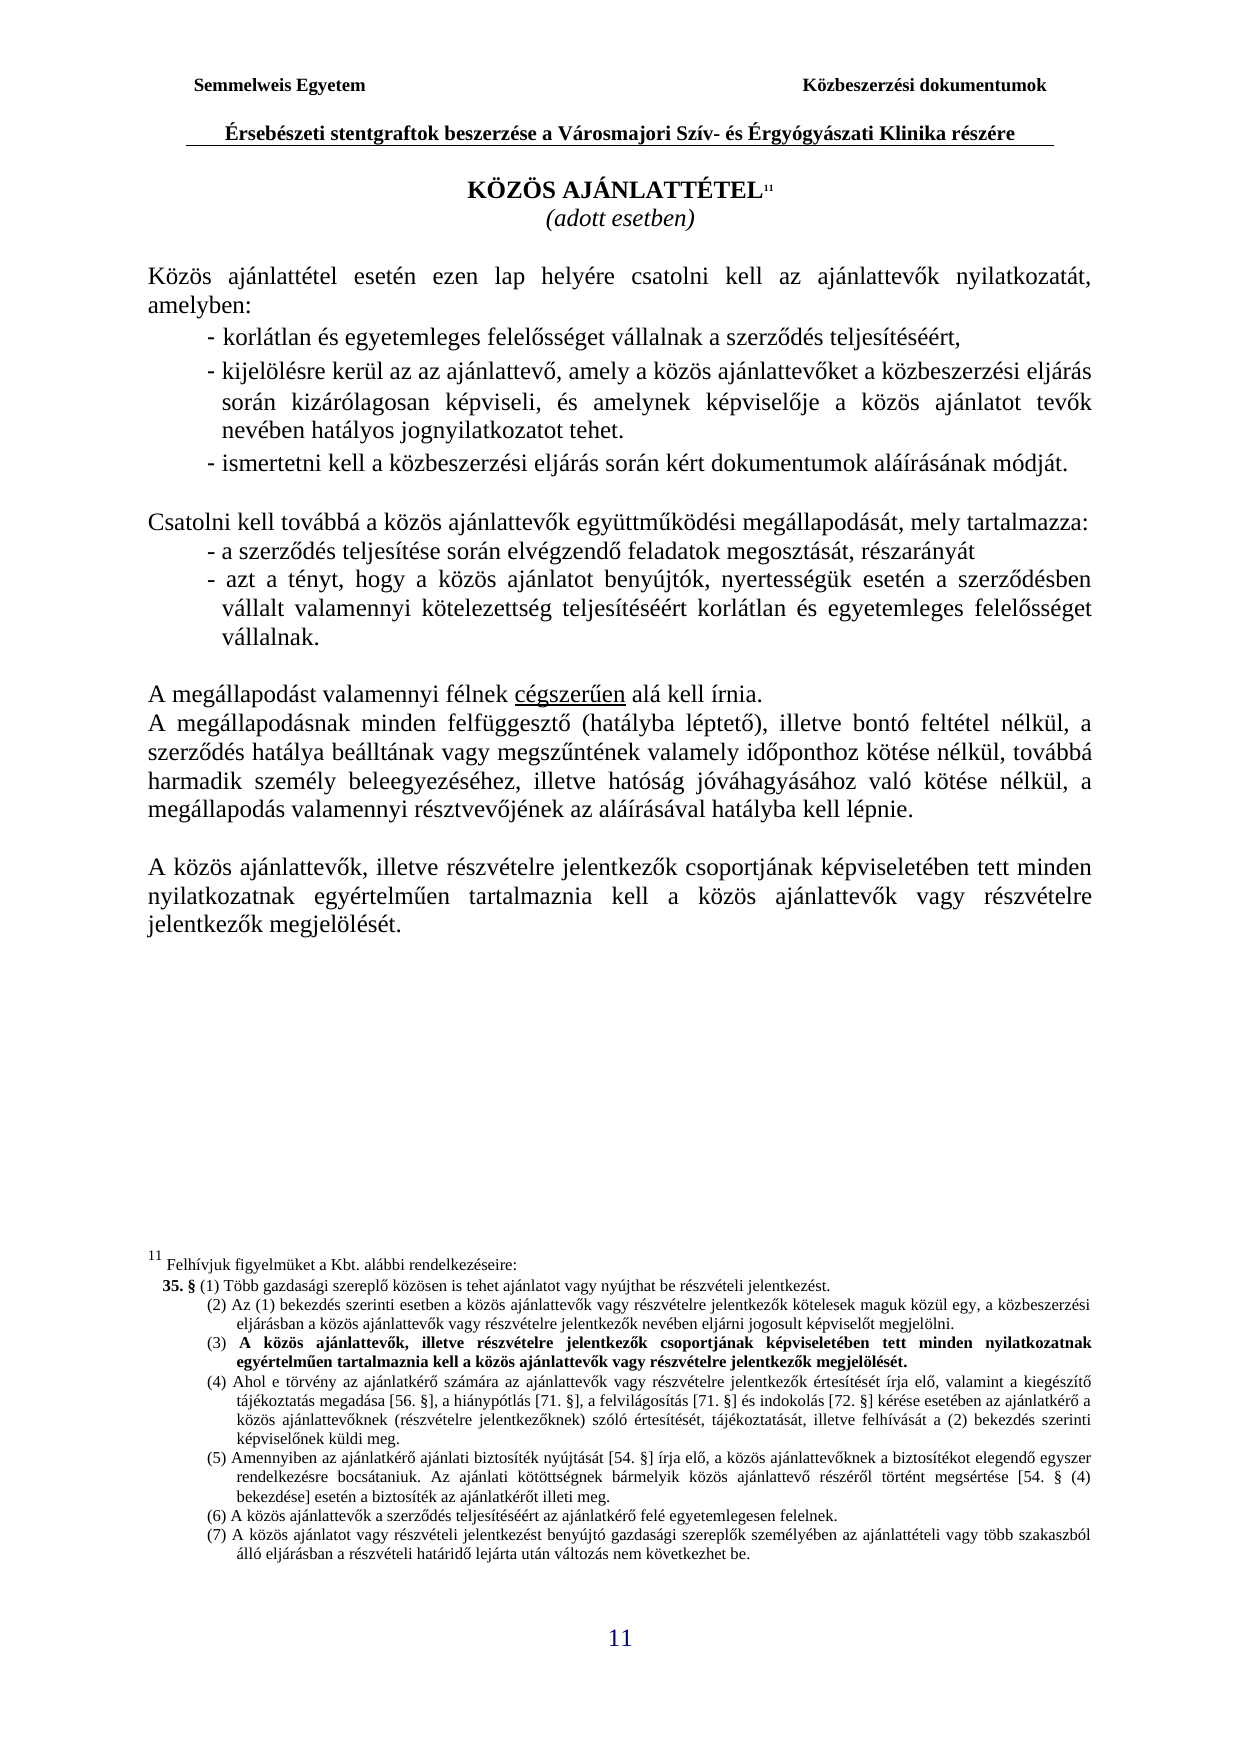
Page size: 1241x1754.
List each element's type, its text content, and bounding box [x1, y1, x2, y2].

list korlátlan és egyetemleges felelősséget vállalnak a szerződés teljesítéséért, [207, 318, 1093, 353]
text A megállapodást valamennyi félnek cégszerűen alá kell írnia. [148, 679, 1093, 708]
text (adott esetben) [148, 203, 1092, 232]
list ismertetni kell a közbeszerzési eljárás során kért dokumentumok aláírásának módját. [207, 444, 1093, 478]
text Közös ajánlattétel esetén ezen lap helyére csatolni kell az ajánlattevők nyilatkozatát, amelyben: [148, 261, 1093, 318]
text A megállapodásnak minden felfüggesztő (hatályba léptető), illetve bontó feltétel nélkül, a szerződés hatálya beálltának vagy megszűntének valamely időponthoz kötése nélkül, továbbá harmadik személy beleegyezéséhez, illetve hatóság jóváhagyásához való kötése nélkül, a megállapodás valamennyi résztvevőjének az aláírásával hatályba kell lépnie. [148, 708, 1093, 823]
list kijelölésre kerül az az ajánlattevő, amely a közös ajánlattevőket a közbeszerzési eljárás során kizárólagosan képviseli, és amelynek képviselője a közös ajánlatot tevők nevében hatályos jognyilatkozatot tehet. [207, 353, 1093, 444]
text Csatolni kell továbbá a közös ajánlattevők együttműködési megállapodását, mely tartalmazza: [148, 507, 1093, 536]
text KÖZÖS AJÁNLATTÉTEL [148, 175, 1092, 203]
text - azt a tényt, hogy a közös ajánlatot benyújtók, nyertességük esetén a szerződésben vállalt valamennyi kötelezettség teljesítéséért korlátlan és egyetemleges felelősséget vállalnak. [207, 564, 1093, 651]
text - a szerződés teljesítése során elvégzendő feladatok megosztását, részarányát [207, 536, 1093, 564]
text A közös ajánlattevők, illetve részvételre jelentkezők csoportjának képviseletében tett minden nyilatkozatnak egyértelműen tartalmaznia kell a közös ajánlattevők vagy részvételre jelentkezők megjelölését. [148, 852, 1093, 938]
